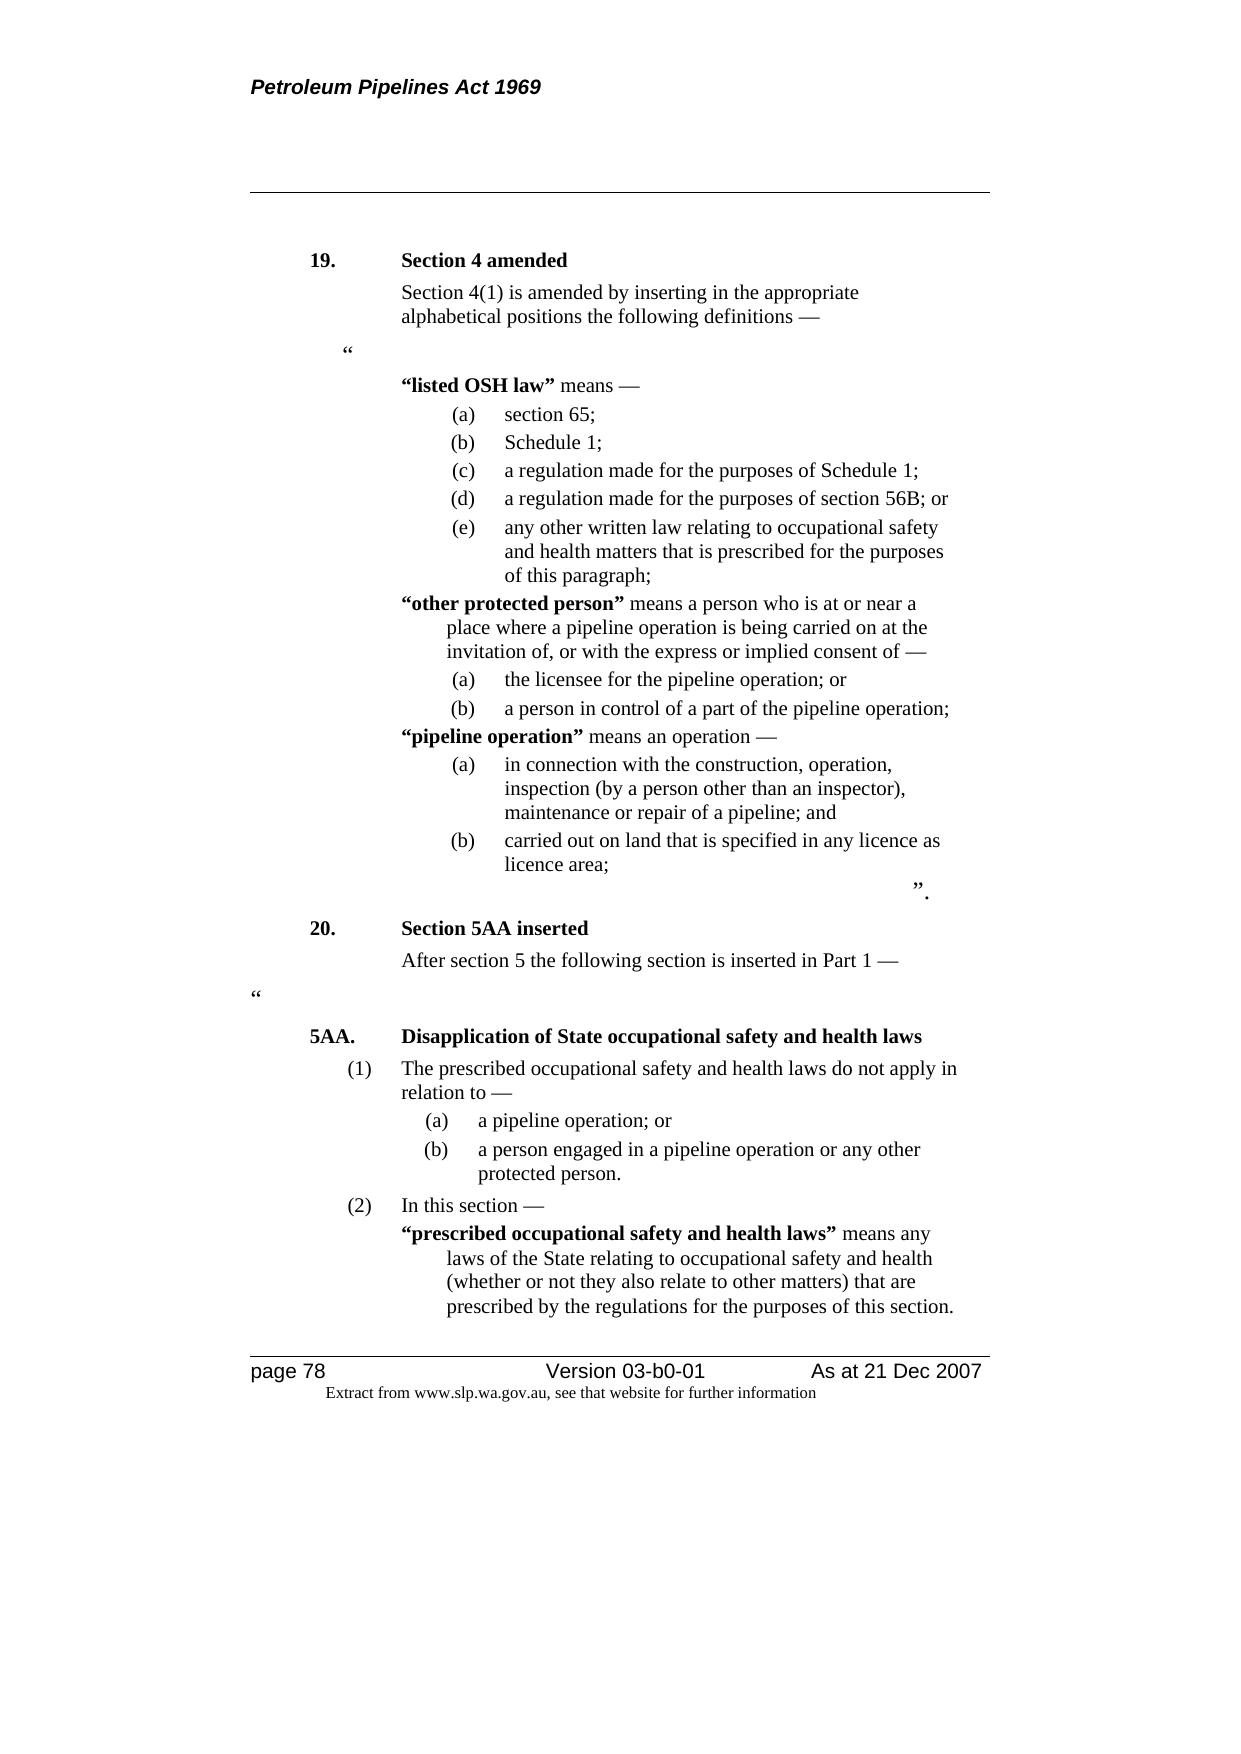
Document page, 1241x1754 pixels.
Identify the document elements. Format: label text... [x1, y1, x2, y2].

subtitle 5AA. Disapplication of State occupational safety and health laws [309, 1024, 960, 1048]
text (b) a person in control of a part of the pipeline operation; [389, 696, 960, 719]
text (a) the licensee for the pipeline operation; or [389, 667, 960, 691]
text (b) carried out on land that is specified in any licence as licence area; [389, 828, 960, 876]
text ”. [250, 876, 930, 905]
text “listed OSH law” means — [368, 373, 960, 397]
text Section 4(1) is amended by inserting in the appropriate alphabetical positions the following definitions — [312, 280, 960, 328]
text “prescribed occupational safety and health laws” means any laws of the State relating to occupational safety and health (whether or not they also relate to other matters) that are prescribed by the regulations for the purposes of this section. [368, 1221, 960, 1318]
subtitle 20. Section 5AA inserted [309, 916, 960, 940]
text (a) section 65; [389, 402, 960, 426]
subtitle 19. Section 4 amended [309, 247, 960, 272]
text (a) in connection with the construction, operation, inspection (by a person other than an inspector), maintenance or repair of a pipeline; and [389, 752, 960, 824]
text (d) a regulation made for the purposes of section 56B; or [389, 486, 960, 510]
text (a) a pipeline operation; or [389, 1108, 960, 1132]
text (c) a regulation made for the purposes of Schedule 1; [389, 458, 960, 482]
text “other protected person” means a person who is at or near a place where a pipeline operation is being carried on at the invitation of, or with the express or implied consent of — [368, 591, 960, 663]
text (e) any other written law relating to occupational safety and health matters that is prescribed for the purposes of this paragraph; [389, 514, 960, 587]
text “ [342, 341, 990, 369]
text (2) In this section — [312, 1193, 960, 1217]
text (1) The prescribed occupational safety and health laws do not apply in relation to — [312, 1056, 960, 1104]
text After section 5 the following section is inserted in Part 1 — [312, 948, 960, 972]
text “ [250, 984, 990, 1013]
text (b) Schedule 1; [389, 430, 960, 454]
text “pipeline operation” means an operation — [368, 724, 960, 748]
text (b) a person engaged in a pipeline operation or any other protected person. [389, 1137, 960, 1185]
